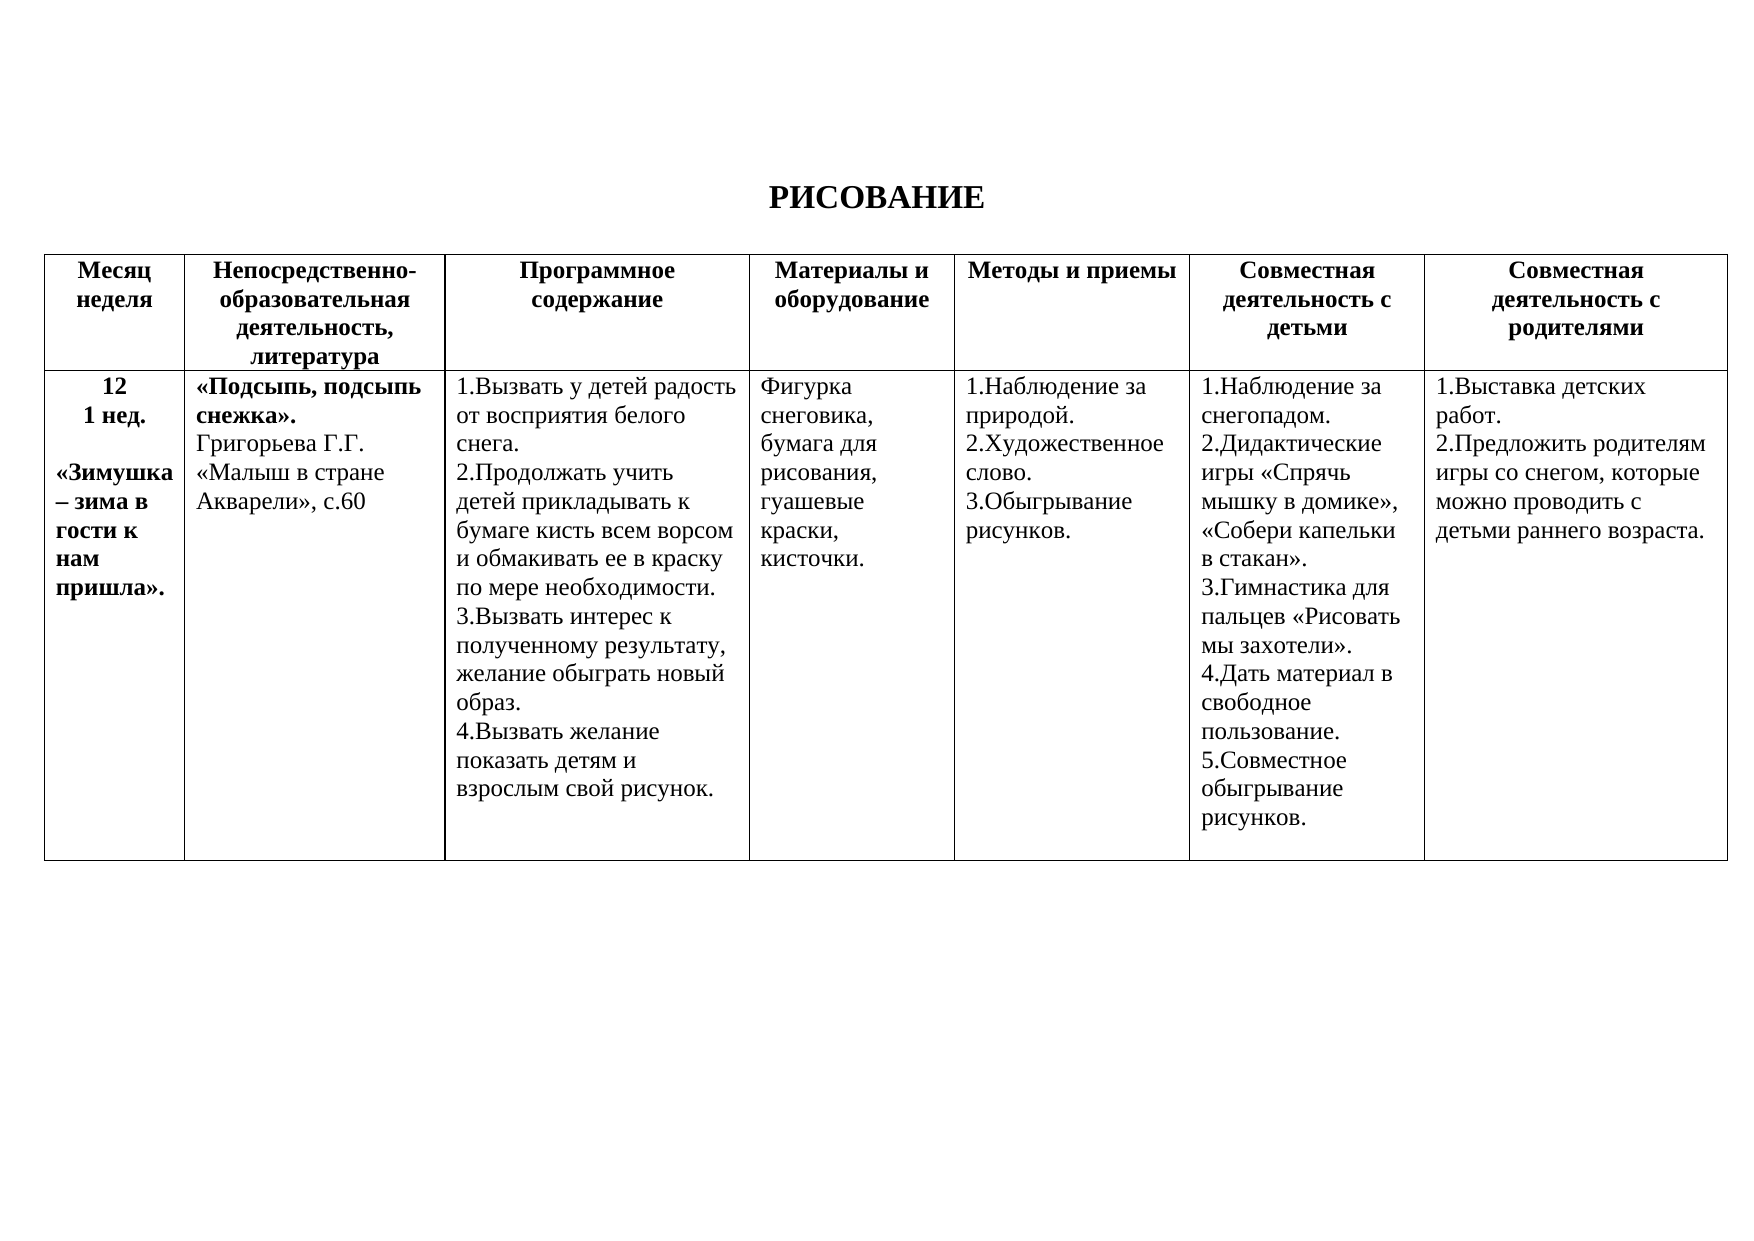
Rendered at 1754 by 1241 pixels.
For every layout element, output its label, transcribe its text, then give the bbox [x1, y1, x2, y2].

table_cell 1.Вызвать у детей радость от восприятия белого снега. 2.Продолжать учить детей прикладывать к бумаге кисть всем ворсом и обмакивать ее в краску по мере необходимости. 3.Вызвать интерес к полученному результату, желание обыграть новый образ. 4.Вызвать желание показать детям и взрослым свой рисунок. [446, 371, 749, 860]
table_cell 1.Выставка детских работ. 2.Предложить родителям игры со снегом, которые можно проводить с детьми раннего возраста. [1425, 371, 1727, 860]
table_cell 1.Наблюдение за снегопадом. 2.Дидактические игры «Спрячь мышку в домике», «Собери капельки в стакан». 3.Гимнастика для пальцев «Рисовать мы захотели». 4.Дать материал в свободное пользование. 5.Совместное обыгрывание рисунков. [1190, 371, 1424, 860]
table_cell «Подсыпь, подсыпь снежка». Григорьева Г.Г. «Малыш в стране Акварели», с.60 [185, 371, 444, 860]
table_cell 1.Наблюдение за природой. 2.Художественное слово. 3.Обыгрывание рисунков. [955, 371, 1189, 860]
table_header Совместная деятельность с детьми [1190, 255, 1424, 370]
table_cell Фигурка снеговика, бумага для рисования, гуашевые краски, кисточки. [750, 371, 954, 860]
table_header Непосредственно-образовательная деятельность, литература [185, 255, 444, 370]
table_header Совместная деятельность с родителями [1425, 255, 1727, 370]
table_header Месяц неделя [45, 255, 184, 370]
table_header Программное содержание [446, 255, 749, 370]
table_cell 12 1 нед. «Зимушка – зима в гости к нам пришла». [45, 371, 184, 860]
table_header Материалы и оборудование [750, 255, 954, 370]
text РИСОВАНИЕ [118, 177, 1636, 216]
table_header Методы и приемы [955, 255, 1189, 370]
